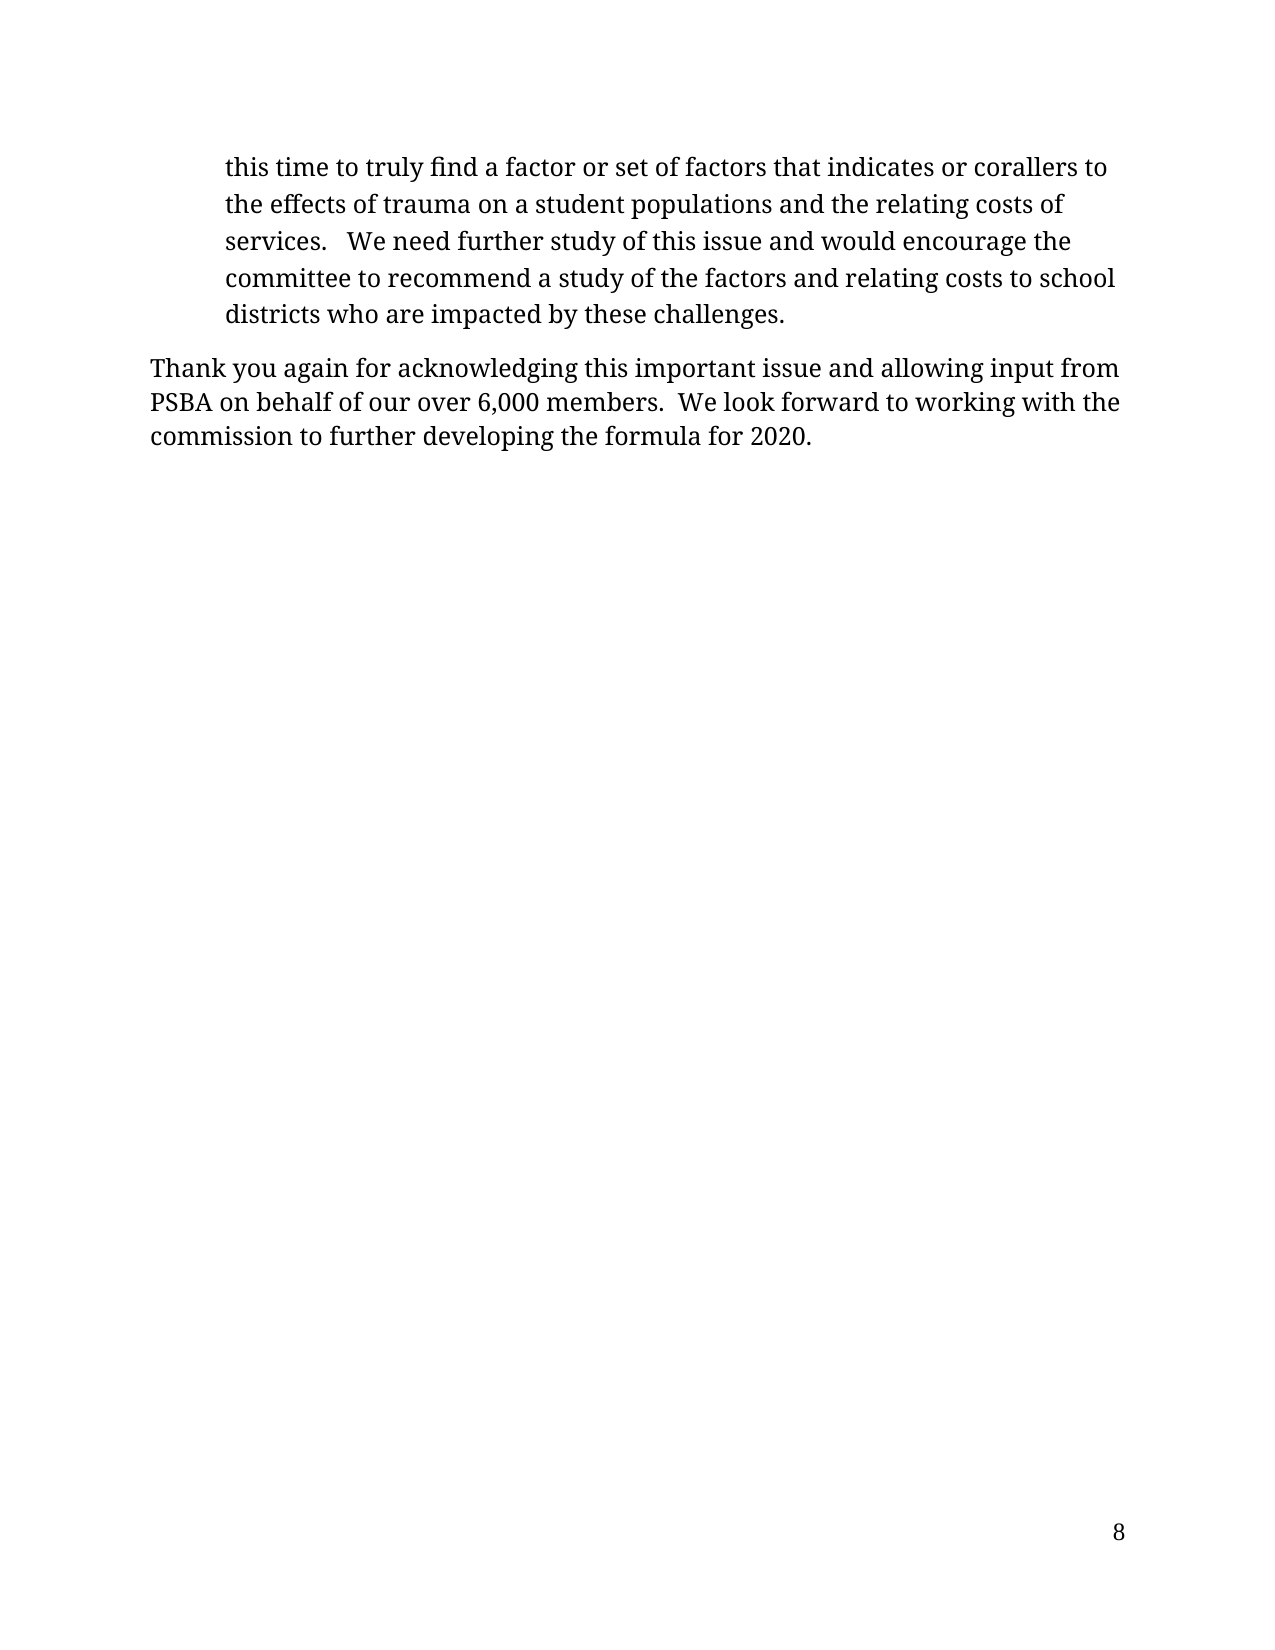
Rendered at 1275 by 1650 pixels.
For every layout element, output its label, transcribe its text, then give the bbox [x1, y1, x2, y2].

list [187, 150, 1125, 331]
text Thank you again for acknowledging this important issue and allowing input from PSBA on behalf of our over 6,000 members. We look forward to working with the commission to further developing the formula for 2020. [150, 351, 1125, 453]
